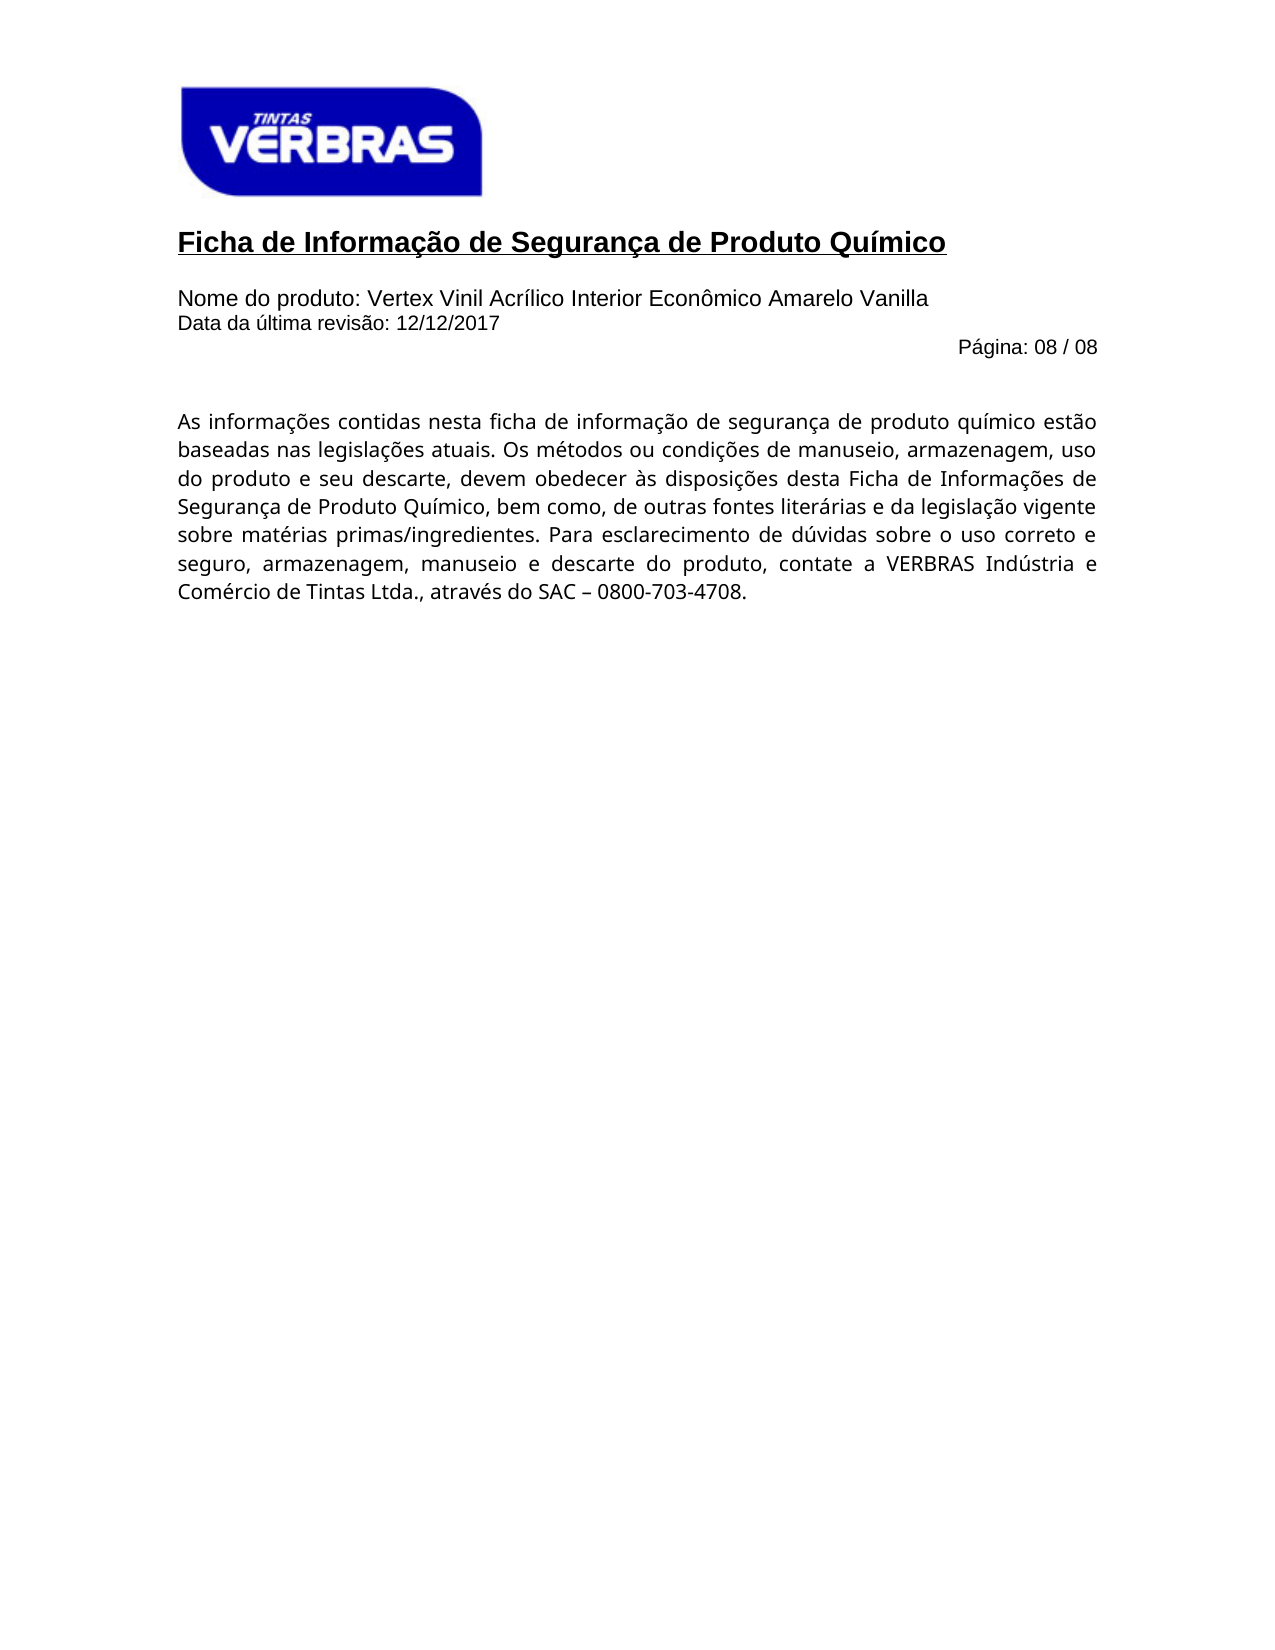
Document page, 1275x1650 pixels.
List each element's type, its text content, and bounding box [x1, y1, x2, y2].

text As informações contidas nesta ficha de informação de segurança de produto químico estão baseadas nas legislações atuais. Os métodos ou condições de manuseio, armazenagem, uso do produto e seu descarte, devem obedecer às disposições desta Ficha de Informações de Segurança de Produto Químico, bem como, de outras fontes literárias e da legislação vigente sobre matérias primas/ingredientes. Para esclarecimento de dúvidas sobre o uso correto e seguro, armazenagem, manuseio e descarte do produto, contate a VERBRAS Indústria e Comércio de Tintas Ltda., através do SAC – 0800-703-4708. [177, 407, 1098, 606]
picture [177, 73, 487, 216]
text Página: 08 / 08 [177, 335, 1098, 359]
